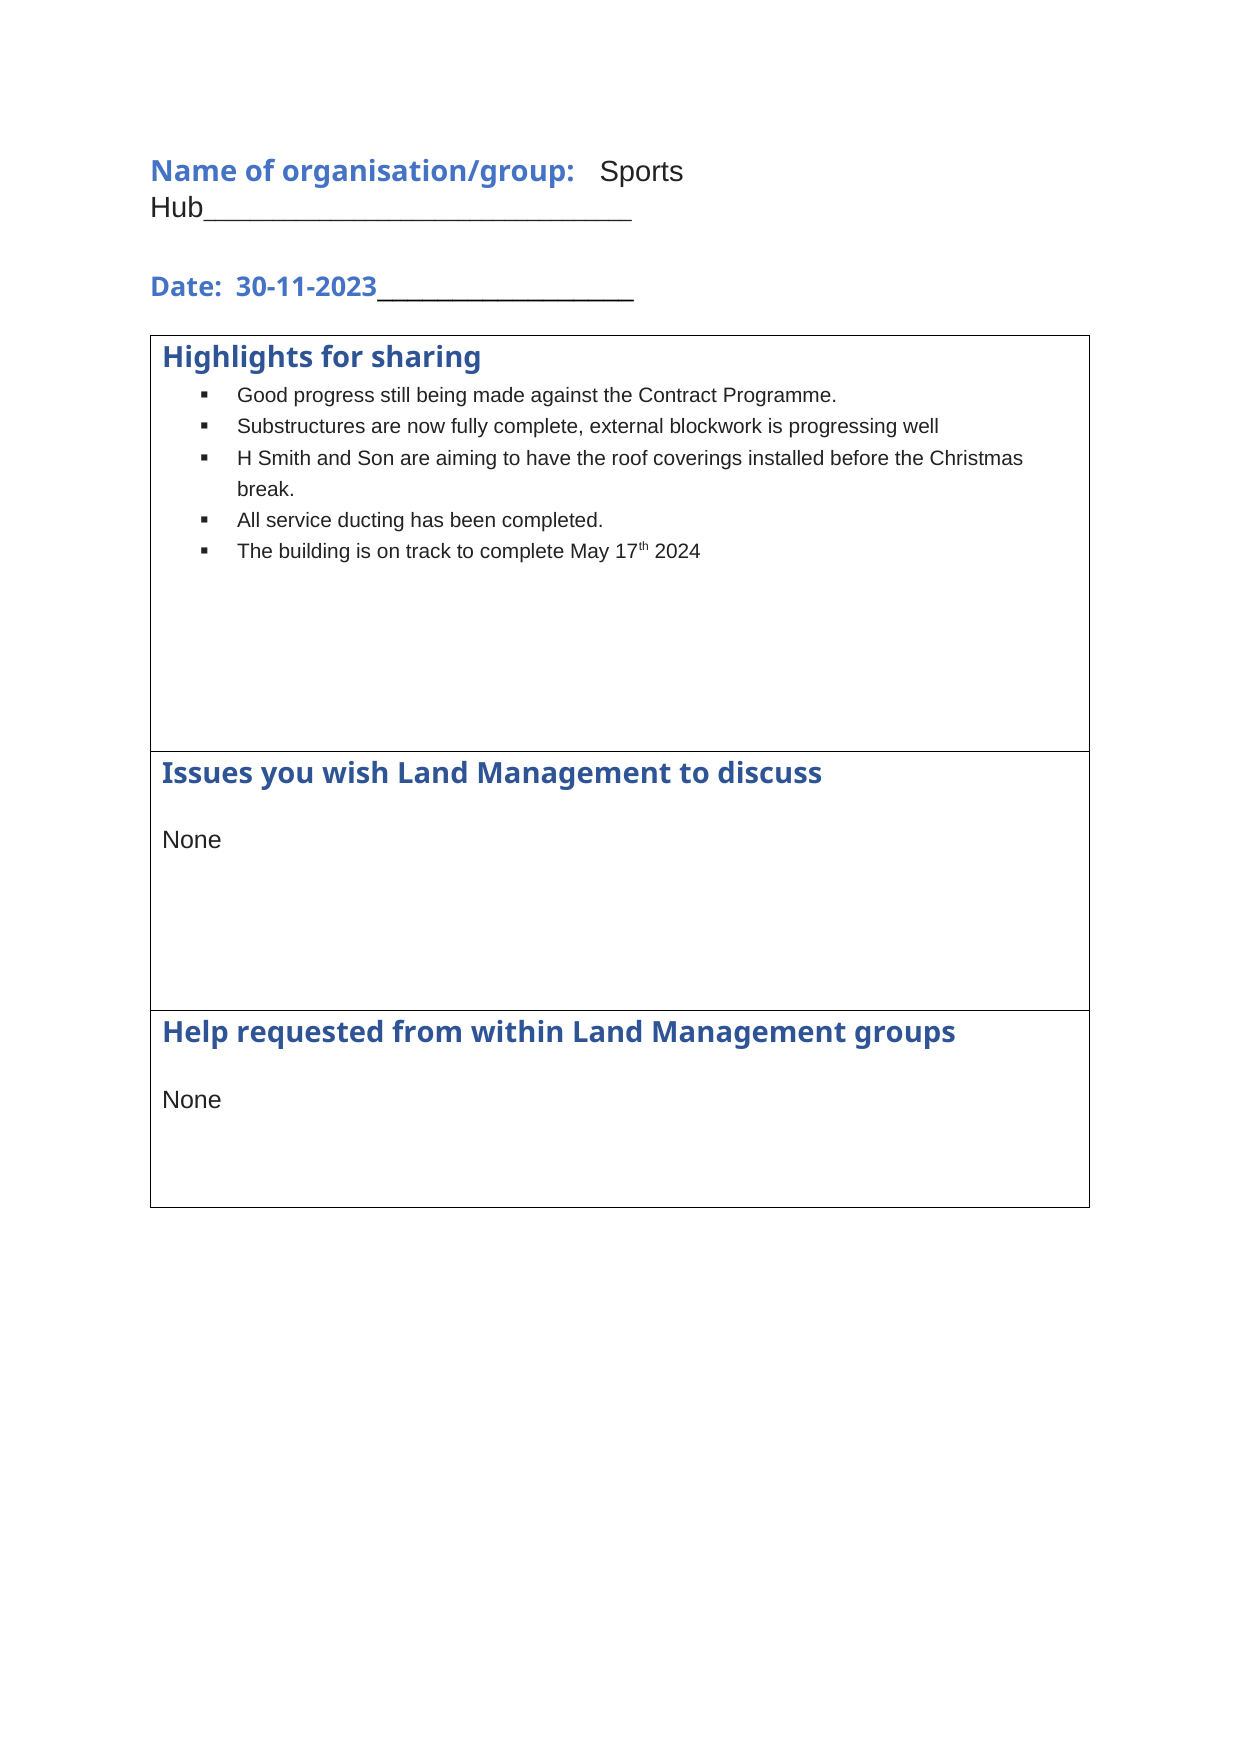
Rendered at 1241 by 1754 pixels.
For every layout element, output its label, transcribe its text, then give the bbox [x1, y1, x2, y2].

table_cell Help requested from within Land Management groups None [151, 1011, 1089, 1207]
text Name of organisation/group: Sports Hub_____________________________________ [150, 150, 1090, 223]
table_cell Issues you wish Land Management to discuss None [151, 752, 1089, 1010]
subtitle Date: 30-11-2023_________________ [150, 267, 1090, 304]
table_header Highlights for sharing Good progress still being made against the Contract Programme. Substructures are now fully complete, external blockwork is progressing well H Smith and Son are aiming to have the roof coverings installed before the Christmas break. All service ducting has been completed. The building is on track to complete May 17th 2024 [151, 336, 1089, 751]
